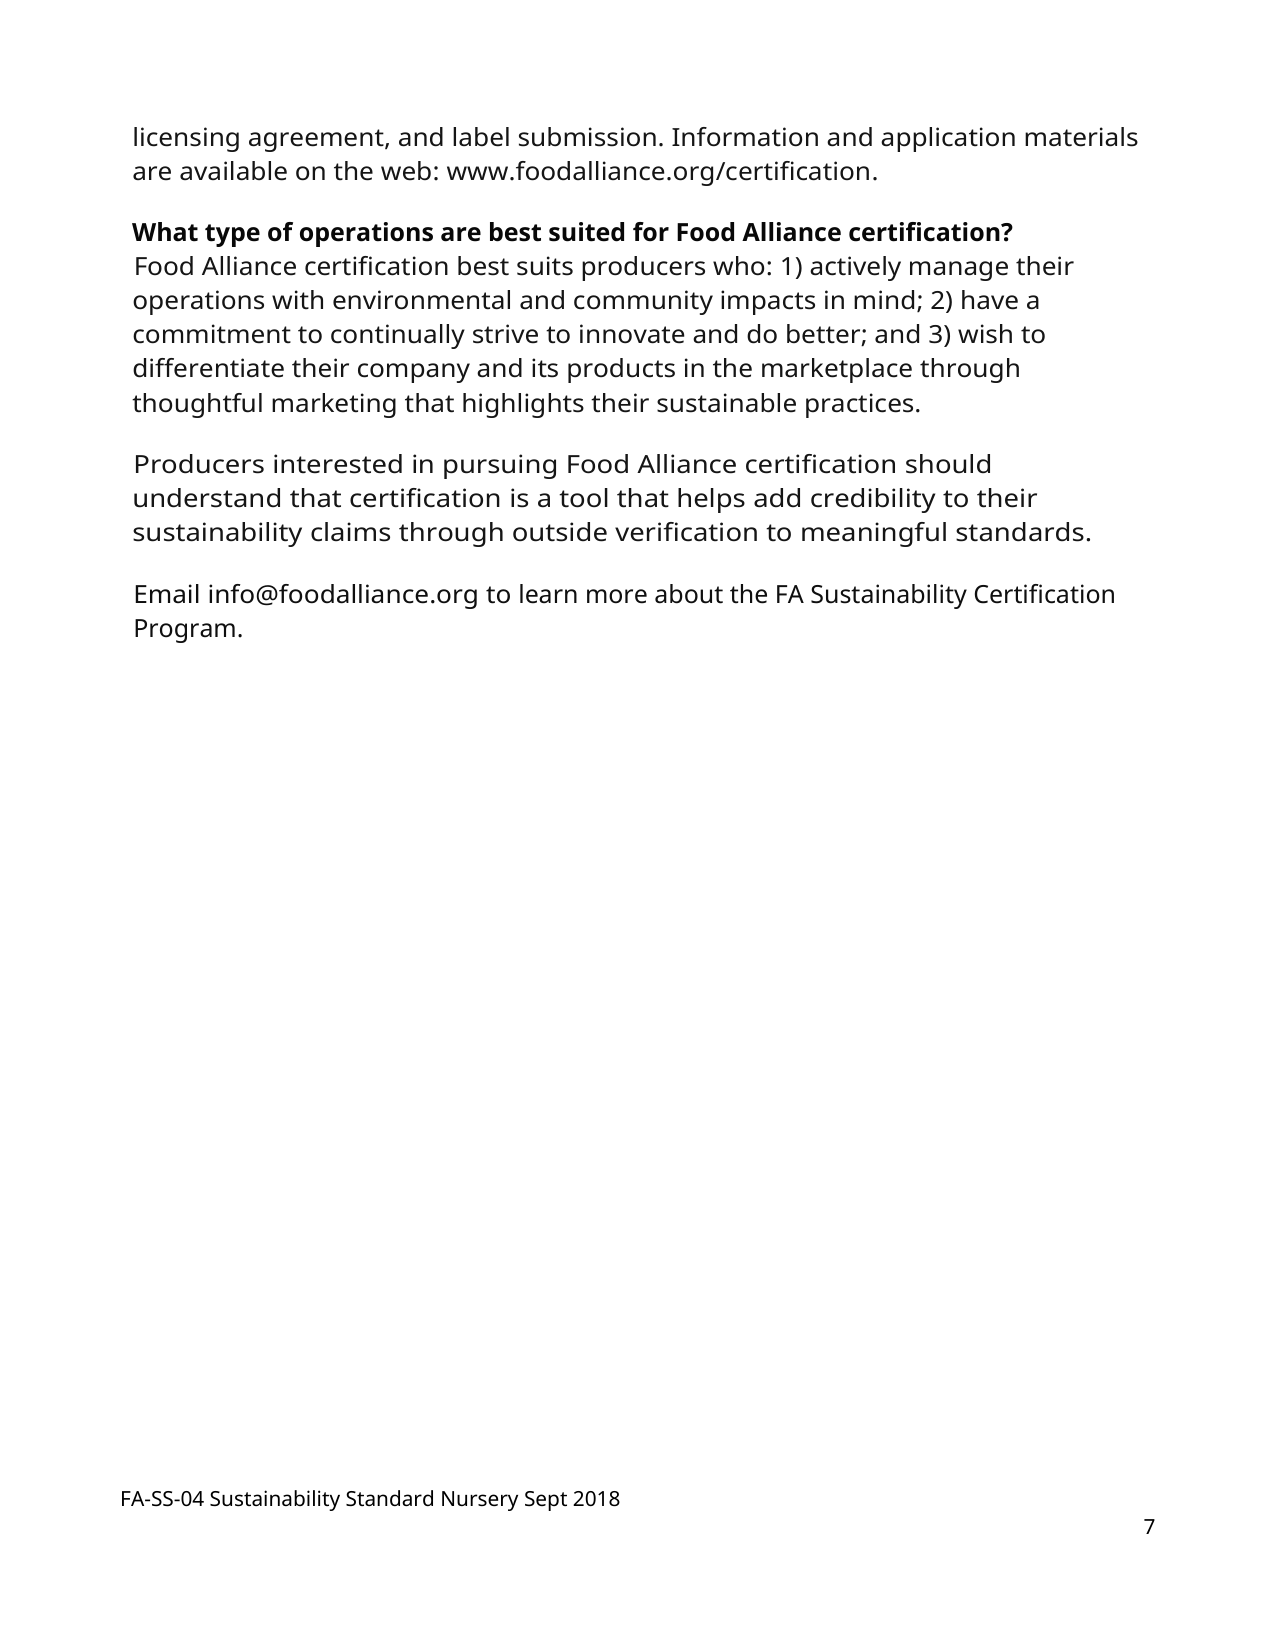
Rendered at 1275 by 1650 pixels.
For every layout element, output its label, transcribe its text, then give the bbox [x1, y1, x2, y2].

text Email info@foodalliance.org to learn more about the FA Sustainability Certification Program. [133, 576, 1155, 644]
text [132, 120, 1155, 188]
text Food Alliance certification best suits producers who: 1) actively manage their operations with environmental and community impacts in mind; 2) have a commitment to continually strive to innovate and do better; and 3) wish to differentiate their company and its products in the marketplace through thoughtful marketing that highlights their sustainable practices. [132, 249, 1155, 419]
text Producers interested in pursuing Food Alliance certification should understand that certification is a tool that helps add credibility to their sustainability claims through outside verification to meaningful standards. [132, 447, 1112, 549]
text What type of operations are best suited for Food Alliance certification? [132, 215, 1155, 249]
